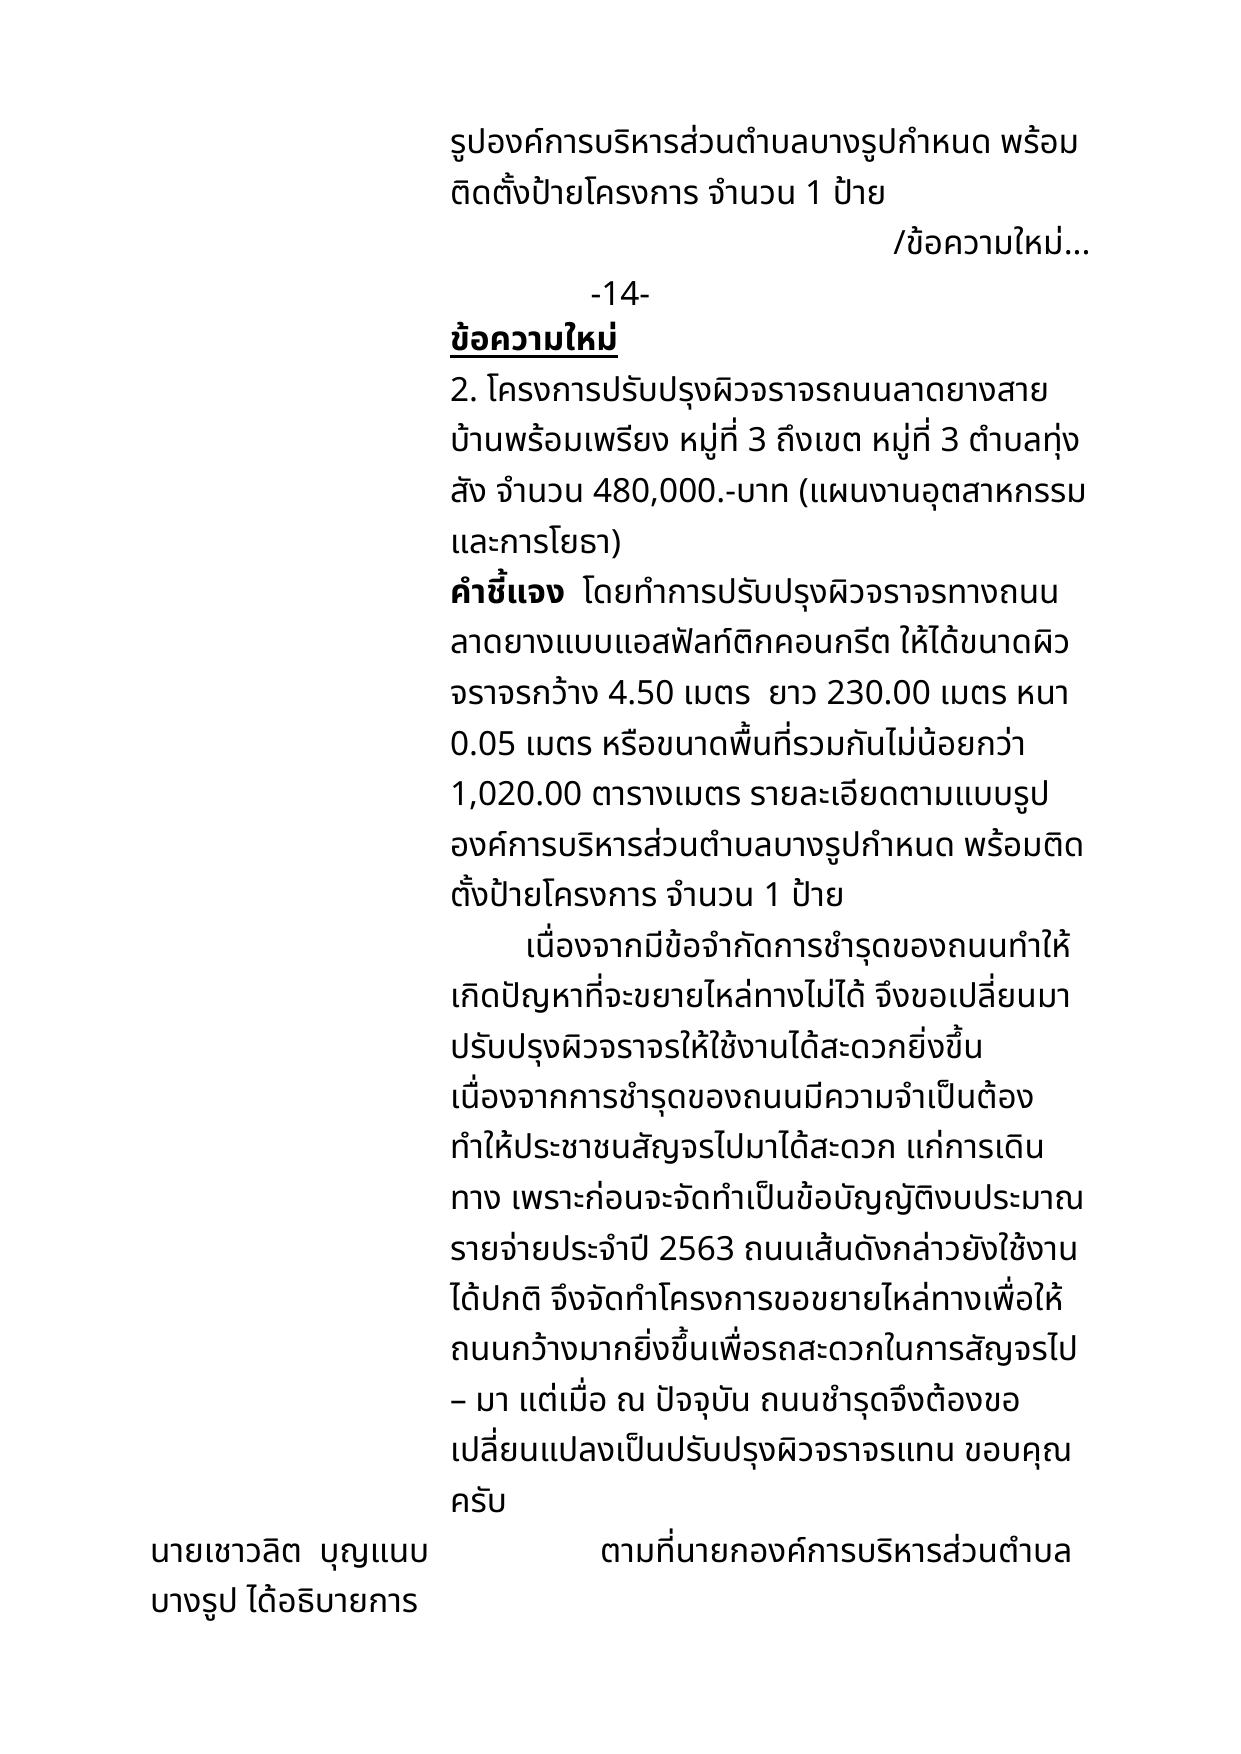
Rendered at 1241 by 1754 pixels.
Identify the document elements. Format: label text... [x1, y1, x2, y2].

text -14- [150, 270, 1090, 315]
text 2. โครงการปรับปรุงผิวจราจรถนนลาดยางสายบ้านพร้อมเพรียง หมู่ที่ 3 ถึงเขต หมู่ที่ 3 ตำบลทุ่งสัง จำนวน 480,000.-บาท (แผนงานอุตสาหกรรมและการโยธา) [450, 366, 1090, 568]
text เนื่องจากมีข้อจำกัดการชำรุดของถนนทำให้เกิดปัญหาที่จะขยายไหล่ทางไม่ได้ จึงขอเปลี่ยนมาปรับปรุงผิวจราจรให้ใช้งานได้สะดวกยิ่งขึ้นเนื่องจากการชำรุดของถนนมีความจำเป็นต้องทำให้ประชาชนสัญจรไปมาได้สะดวก แก่การเดินทาง เพราะก่อนจะจัดทำเป็นข้อบัญญัติงบประมาณรายจ่ายประจำปี 2563 ถนนเส้นดังกล่าวยังใช้งานได้ปกติ จึงจัดทำโครงการขอขยายไหล่ทางเพื่อให้ถนนกว้างมากยิ่งขึ้นเพื่อรถสะดวกในการสัญจรไป – มา แต่เมื่อ ณ ปัจจุบัน ถนนชำรุดจึงต้องขอเปลี่ยนแปลงเป็นปรับปรุงผิวจราจรแทน ขอบคุณครับ [450, 922, 1090, 1527]
text นายเชาวลิต บุญแนบ ตามที่นายกองค์การบริหารส่วนตำบลบางรูป ได้อธิบายการ [150, 1527, 1090, 1628]
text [450, 118, 1090, 219]
text /ข้อความใหม่... [150, 219, 1090, 270]
text ข้อความใหม่ [375, 315, 1090, 366]
text คำชี้แจง โดยทำการปรับปรุงผิวจราจรทางถนนลาดยางแบบแอสฟัลท์ติกคอนกรีต ให้ได้ขนาดผิวจราจรกว้าง 4.50 เมตร ยาว 230.00 เมตร หนา 0.05 เมตร หรือขนาดพื้นที่รวมกันไม่น้อยกว่า 1,020.00 ตารางเมตร รายละเอียดตามแบบรูปองค์การบริหารส่วนตำบลบางรูปกำหนด พร้อมติดตั้งป้ายโครงการ จำนวน 1 ป้าย [450, 568, 1090, 922]
